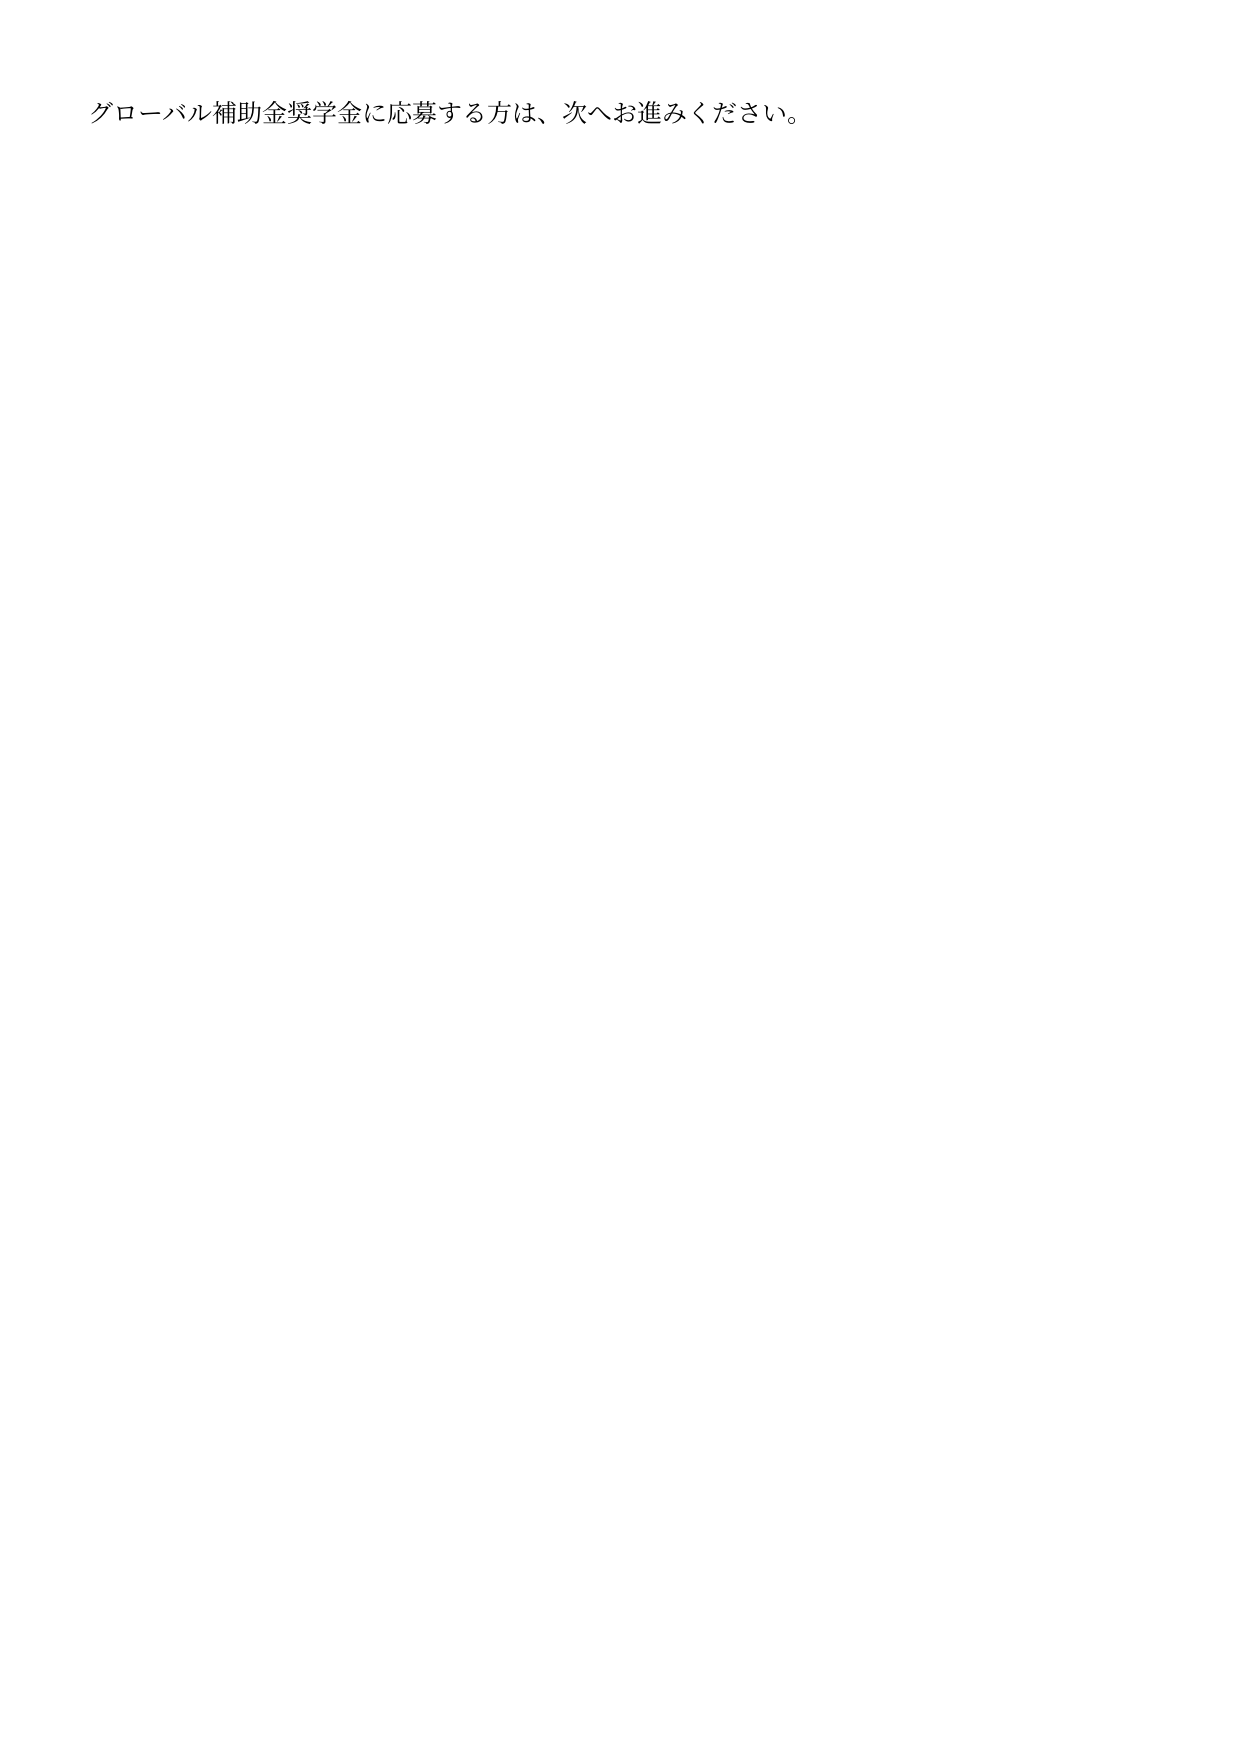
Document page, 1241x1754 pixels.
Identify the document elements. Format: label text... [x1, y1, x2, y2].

text グローバル補助金奨学金に応募する方は、次へお進みください。 [89, 93, 1152, 130]
